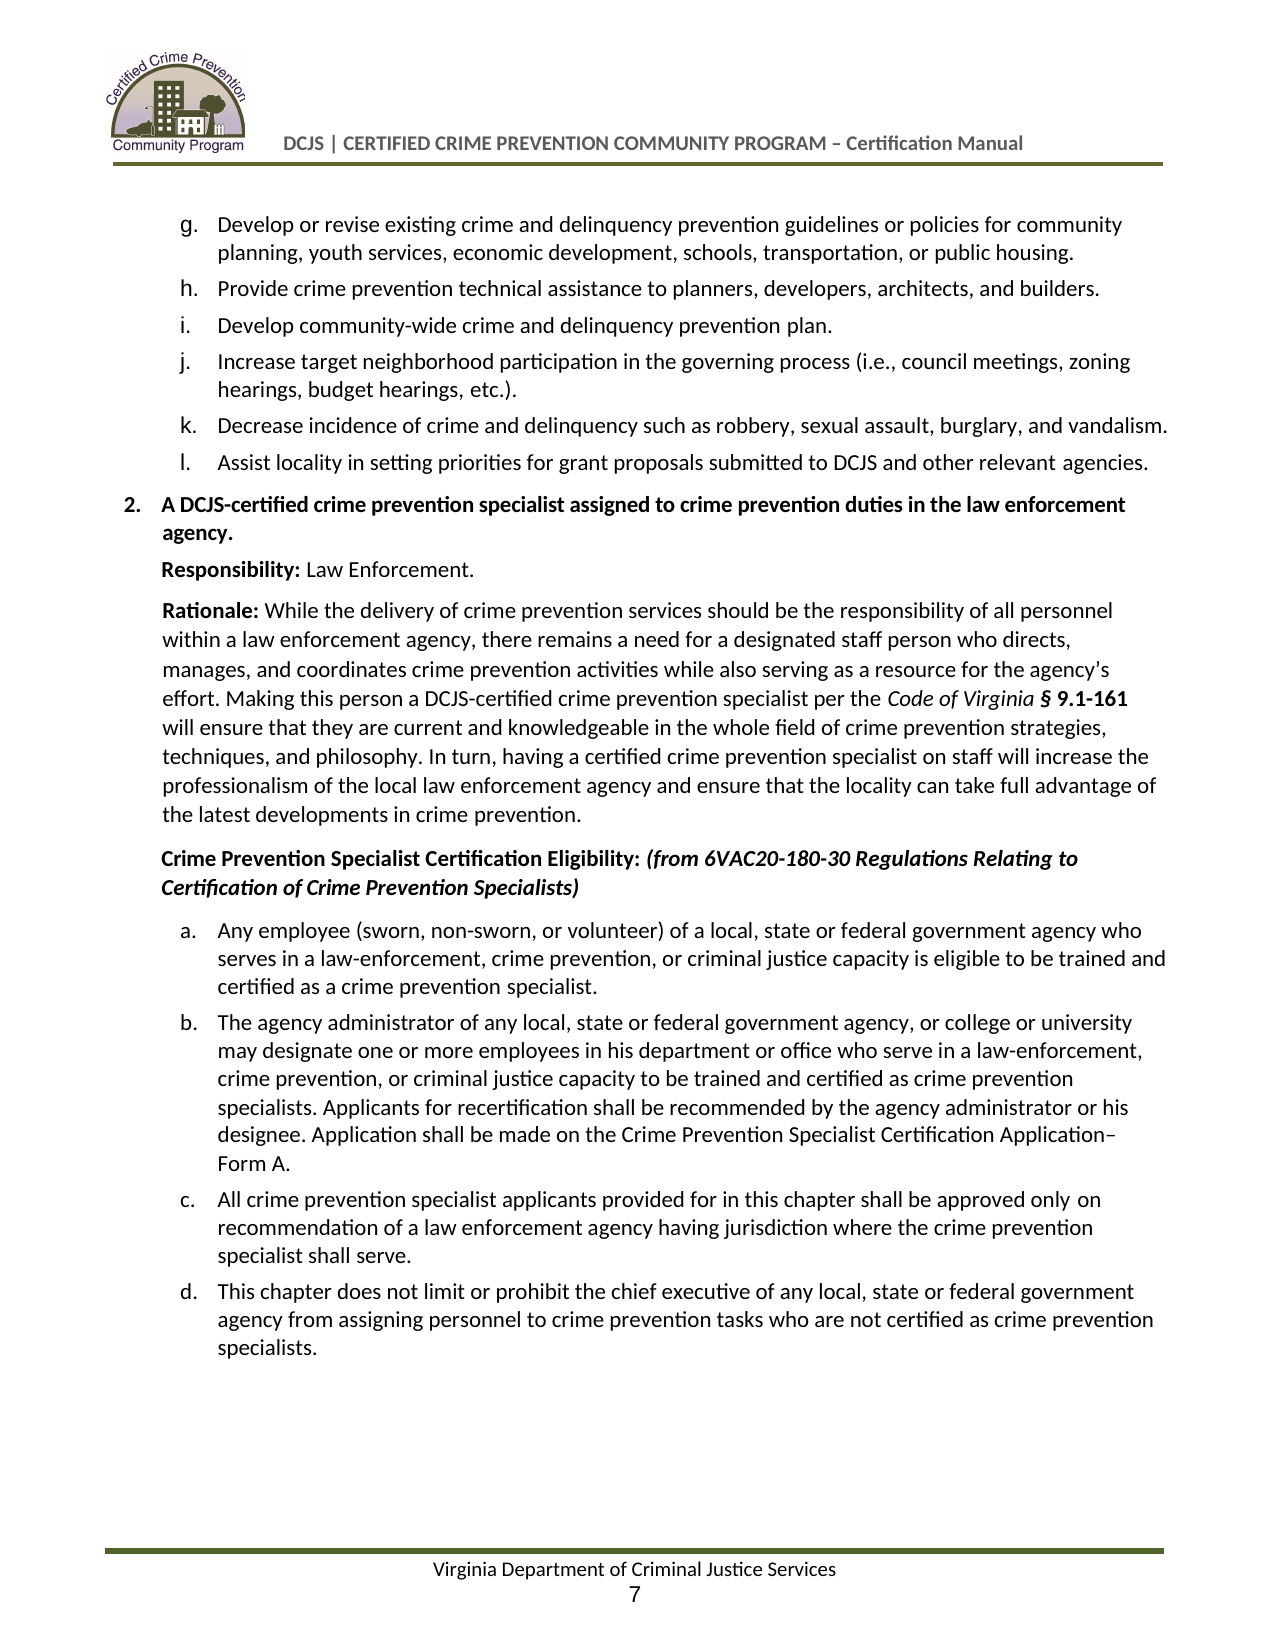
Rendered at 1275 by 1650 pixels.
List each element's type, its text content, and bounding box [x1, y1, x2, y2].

list All crime prevention specialist applicants provided for in this chapter shall be approved only on recommendation of a law enforcement agency having jurisdiction where the crime prevention specialist shall serve. [180, 1185, 1170, 1269]
subtitle 2. A DCJS-certified crime prevention specialist assigned to crime prevention duties in the law enforcement agency. [124, 490, 1170, 546]
text Responsibility: Law Enforcement. [161, 555, 1170, 583]
list Provide crime prevention technical assistance to planners, developers, architects, and builders. [180, 274, 1170, 302]
list Any employee (sworn, non-sworn, or volunteer) of a local, state or federal government agency who serves in a law-enforcement, crime prevention, or criminal justice capacity is eligible to be trained and certified as a crime prevention specialist. [180, 916, 1170, 1000]
text Crime Prevention Specialist Certification Eligibility: (from 6VAC20-180-30 Regulations Relating to Certification of Crime Prevention Specialists) [161, 843, 1170, 902]
list Develop or revise existing crime and delinquency prevention guidelines or policies for community planning, youth services, economic development, schools, transportation, or public housing. [180, 210, 1170, 266]
list Decrease incidence of crime and delinquency such as robbery, sexual assault, burglary, and vandalism. [180, 411, 1170, 439]
list The agency administrator of any local, state or federal government agency, or college or university may designate one or more employees in his department or office who serve in a law-enforcement, crime prevention, or criminal justice capacity to be trained and certified as crime prevention specialists. Applicants for recertification shall be recommended by the agency administrator or his designee. Application shall be made on the Crime Prevention Specialist Certification Application–Form A. [180, 1008, 1170, 1177]
picture [106, 52, 245, 153]
list Assist locality in setting priorities for grant proposals submitted to DCJS and other relevant agencies. [180, 448, 1170, 476]
list This chapter does not limit or prohibit the chief executive of any local, state or federal government agency from assigning personnel to crime prevention tasks who are not certified as crime prevention specialists. [180, 1277, 1170, 1361]
list Develop community-wide crime and delinquency prevention plan. [180, 311, 1170, 339]
text Rationale: While the delivery of crime prevention services should be the responsibility of all personnel within a law enforcement agency, there remains a need for a designated staff person who directs, manages, and coordinates crime prevention activities while also serving as a resource for the agency’s effort. Making this person a DCJS-certified crime prevention specialist per the Code of Virginia § 9.1-161 will ensure that they are current and knowledgeable in the whole field of crime prevention strategies, techniques, and philosophy. In turn, having a certified crime prevention specialist on staff will increase the professionalism of the local law enforcement agency and ensure that the locality can take full advantage of the latest developments in crime prevention. [162, 595, 1164, 829]
list Increase target neighborhood participation in the governing process (i.e., council meetings, zoning hearings, budget hearings, etc.). [180, 347, 1170, 403]
